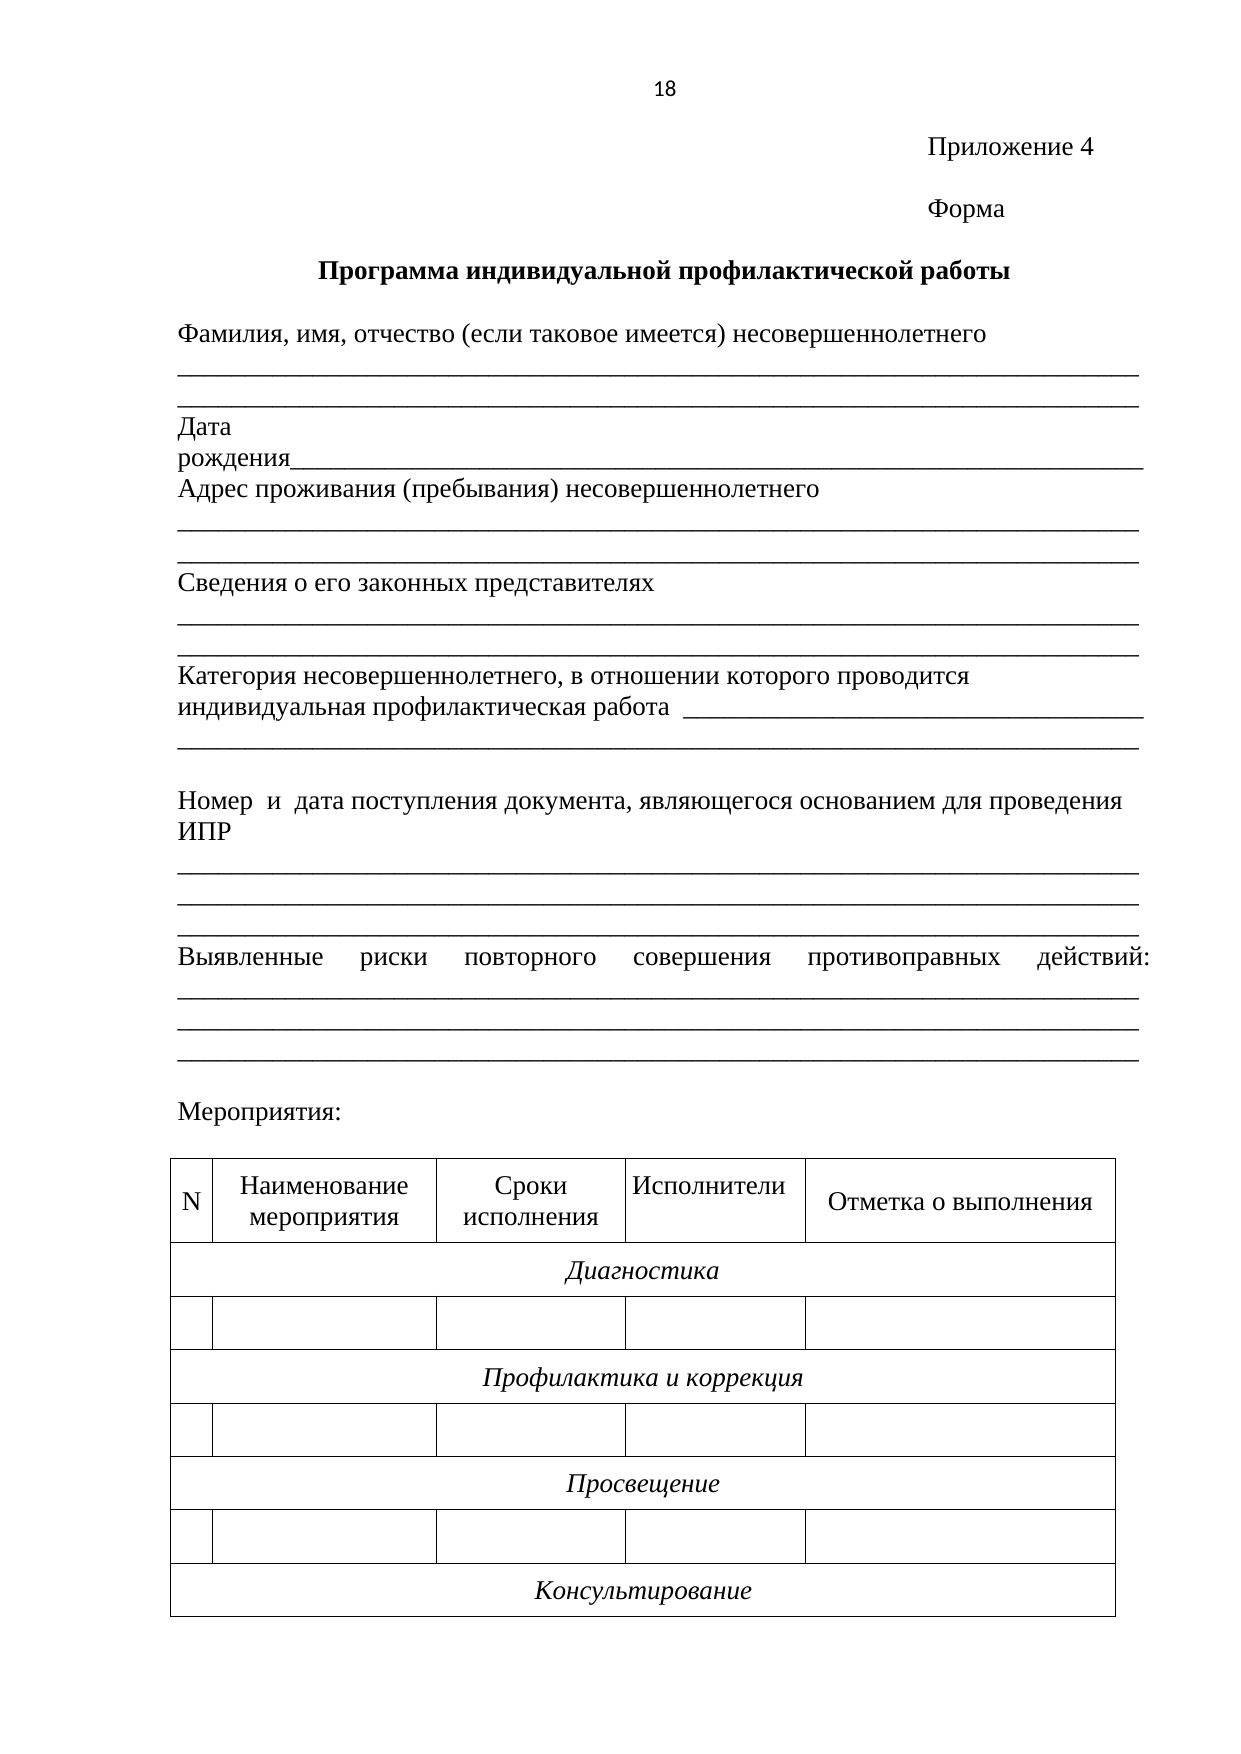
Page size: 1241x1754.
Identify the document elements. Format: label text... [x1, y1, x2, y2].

table_cell Просвещение [171, 1457, 1115, 1509]
text Номер и дата поступления документа, являющегося основанием для проведения [177, 784, 1152, 815]
text _______________________________________________________________________ [177, 348, 1152, 379]
table_cell [626, 1510, 805, 1563]
text _______________________________________________________________________ [177, 722, 1152, 753]
text _______________________________________________________________________ [177, 597, 1152, 628]
table_cell [626, 1404, 805, 1456]
table_cell [213, 1510, 436, 1563]
table_cell [171, 1297, 212, 1349]
text _______________________________________________________________________ [177, 503, 1152, 535]
table_cell [171, 1510, 212, 1563]
table_header Наименование мероприятия [213, 1159, 436, 1242]
table_cell [626, 1297, 805, 1349]
text ИПР _______________________________________________________________________ [177, 815, 1152, 877]
text Категория несовершеннолетнего, в отношении которого проводится [177, 659, 1152, 690]
text Фамилия, имя, отчество (если таковое имеется) несовершеннолетнего [177, 317, 1152, 348]
table_cell [437, 1510, 625, 1563]
table_cell [213, 1404, 436, 1456]
table_cell Консультирование [171, 1564, 1115, 1616]
table_header Отметка о выполнения [806, 1159, 1115, 1242]
text Форма [927, 192, 1152, 223]
text индивидуальная профилактическая работа __________________________________ [177, 690, 1152, 722]
table_cell [213, 1297, 436, 1349]
table_cell [171, 1404, 212, 1456]
text _______________________________________________________________________ [177, 877, 1152, 908]
text Адрес проживания (пребывания) несовершеннолетнего [177, 472, 1152, 503]
text Программа индивидуальной профилактической работы [177, 254, 1152, 286]
table_header N [171, 1159, 212, 1242]
table_cell Диагностика [171, 1243, 1115, 1296]
table_header Сроки исполнения [437, 1159, 625, 1242]
text _______________________________________________________________________ [177, 628, 1152, 659]
table_header Исполнители [626, 1159, 805, 1242]
table_cell [806, 1404, 1115, 1456]
table_cell [806, 1510, 1115, 1563]
text _______________________________________________________________________ [177, 1033, 1152, 1064]
table_cell Профилактика и коррекция [171, 1350, 1115, 1402]
text Выявленные риски повторного совершения противоправных действий: _______________________________________________________________________ [177, 939, 1152, 1002]
text _______________________________________________________________________ [177, 379, 1152, 410]
text Приложение 4 [927, 130, 1152, 161]
table_cell [437, 1297, 625, 1349]
text _______________________________________________________________________ [177, 908, 1152, 939]
text Мероприятия: [177, 1095, 1152, 1126]
table_cell [437, 1404, 625, 1456]
text _______________________________________________________________________ [177, 1002, 1152, 1033]
text Дата рождения_______________________________________________________________ [177, 410, 1152, 472]
text _______________________________________________________________________ [177, 535, 1152, 566]
table_cell [806, 1297, 1115, 1349]
text Сведения о его законных представителях [177, 566, 1152, 597]
